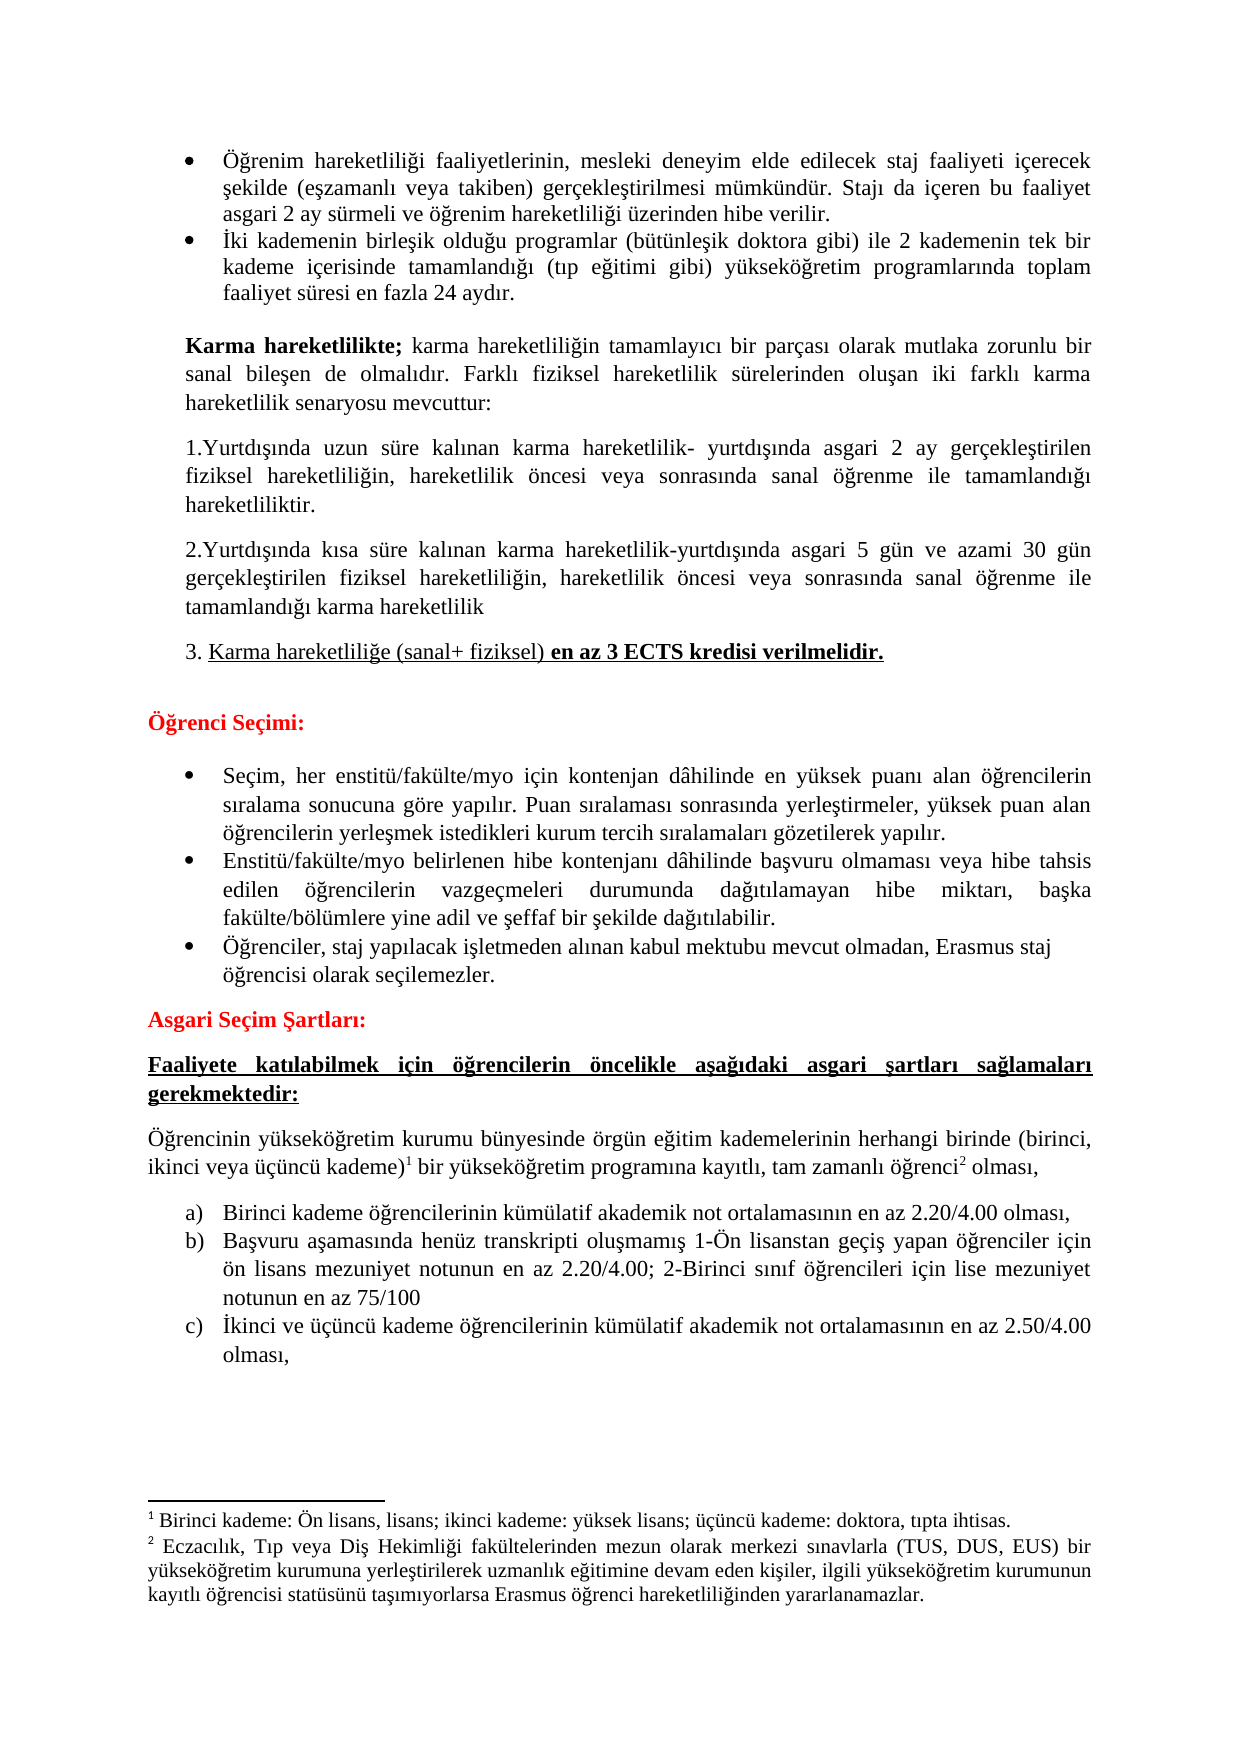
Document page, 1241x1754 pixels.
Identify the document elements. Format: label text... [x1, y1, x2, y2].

list Başvuru aşamasında henüz transkripti oluşmamış 1-Ön lisanstan geçiş yapan öğrenciler için ön lisans mezuniyet notunun en az 2.20/4.00; 2-Birinci sınıf öğrencileri için lise mezuniyet notunun en az 75/100 [185, 1227, 1093, 1310]
list İki kademenin birleşik olduğu programlar (bütünleşik doktora gibi) ile 2 kademenin tek bir kademe içerisinde tamamlandığı (tıp eğitimi gibi) yükseköğretim programlarında toplam faaliyet süresi en fazla 24 aydır. [185, 227, 1093, 306]
text 1.Yurtdışında uzun süre kalınan karma hareketlilik- yurtdışında asgari 2 ay gerçekleştirilen fiziksel hareketliliğin, hareketlilik öncesi veya sonrasında sanal öğrenme ile tamamlandığı hareketliliktir. [185, 434, 1093, 517]
text Öğrenci Seçimi: [148, 709, 1093, 736]
list Öğrenim hareketliliği faaliyetlerinin, mesleki deneyim elde edilecek staj faaliyeti içerecek şekilde (eşzamanlı veya takiben) gerçekleştirilmesi mümkündür. Stajı da içeren bu faaliyet asgari 2 ay sürmeli ve öğrenim hareketliliği üzerinden hibe verilir. [185, 148, 1093, 227]
text 2.Yurtdışında kısa süre kalınan karma hareketlilik-yurtdışında asgari 5 gün ve azami 30 gün gerçekleştirilen fiziksel hareketliliğin, hareketlilik öncesi veya sonrasında sanal öğrenme ile tamamlandığı karma hareketlilik [185, 536, 1093, 619]
list İkinci ve üçüncü kademe öğrencilerinin kümülatif akademik not ortalamasının en az 2.50/4.00 olması, [185, 1312, 1093, 1367]
text Asgari Seçim Şartları: [148, 1006, 1093, 1033]
list Enstitü/fakülte/myo belirlenen hibe kontenjanı dâhilinde başvuru olmaması veya hibe tahsis edilen öğrencilerin vazgeçmeleri durumunda dağıtılamayan hibe miktarı, başka fakülte/bölümlere yine adil ve şeffaf bir şekilde dağıtılabilir. [185, 847, 1093, 931]
list Seçim, her enstitü/fakülte/myo için kontenjan dâhilinde en yüksek puanı alan öğrencilerin sıralama sonucuna göre yapılır. Puan sıralaması sonrasında yerleştirmeler, yüksek puan alan öğrencilerin yerleşmek istedikleri kurum tercih sıralamaları gözetilerek yapılır. [185, 762, 1093, 845]
list Öğrenciler, staj yapılacak işletmeden alınan kabul mektubu mevcut olmadan, Erasmus staj öğrencisi olarak seçilemezler. [185, 933, 1093, 988]
list Birinci kademe öğrencilerinin kümülatif akademik not ortalamasının en az 2.20/4.00 olması, [185, 1198, 1093, 1225]
text Faaliyete katılabilmek için öğrencilerin öncelikle aşağıdaki asgari şartları sağlamaları gerekmektedir: [148, 1051, 1093, 1074]
text Karma hareketlilikte; karma hareketliliğin tamamlayıcı bir parçası olarak mutlaka zorunlu bir sanal bileşen de olmalıdır. Farklı fiziksel hareketlilik sürelerinden oluşan iki farklı karma hareketlilik senaryosu mevcuttur: [185, 332, 1093, 415]
text 3. Karma hareketliliğe (sanal+ fiziksel) en az 3 ECTS kredisi verilmelidir. [148, 638, 1093, 664]
text Öğrencinin yükseköğretim kurumu bünyesinde örgün eğitim kademelerinin herhangi birinde (birinci, ikinci veya üçüncü kademe) bir yükseköğretim programına kayıtlı, tam zamanlı öğrenci olması, [148, 1125, 1093, 1180]
text Faaliyete katılabilmek için öğrencilerin öncelikle aşağıdaki asgari şartları sağlamaları gerekmektedir: [148, 1076, 1093, 1106]
